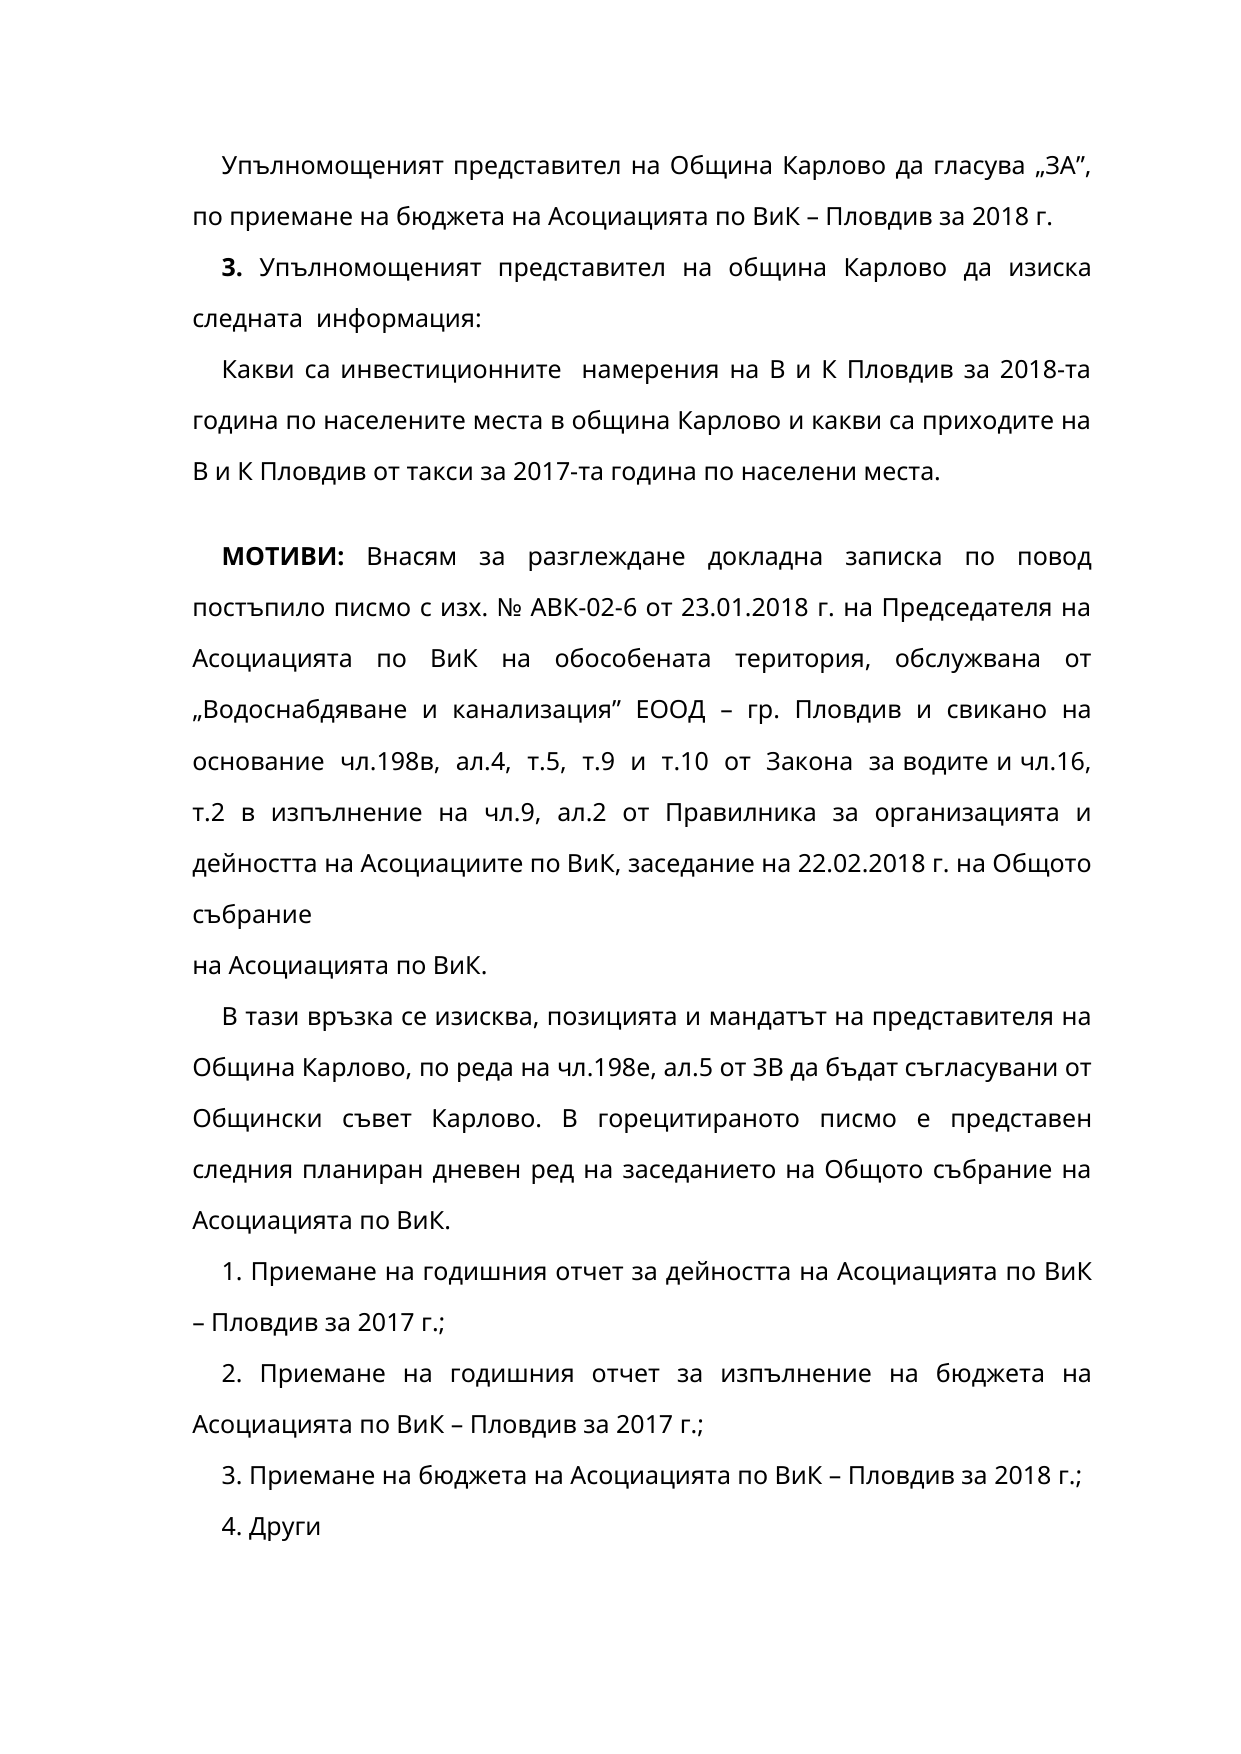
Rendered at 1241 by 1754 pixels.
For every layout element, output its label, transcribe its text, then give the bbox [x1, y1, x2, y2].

text 4. Други [192, 1509, 1093, 1543]
text 3. Приемане на бюджета на Асоциацията по ВиК – Пловдив за 2018 г.; [192, 1458, 1093, 1492]
text 2. Приемане на годишния отчет за изпълнение на бюджета на Асоциацията по ВиК – Пловдив за 2017 г.; [192, 1356, 1093, 1441]
text Упълномощеният представител на Община Карлово да гласува „ЗА”, по приемане на бюджета на Асоциацията по ВиК – Пловдив за 2018 г. [192, 148, 1093, 233]
text 3. Упълномощеният представител на община Карлово да изиска следната информация: [192, 250, 1093, 335]
text В тази връзка се изисква, позицията и мандатът на представителя на Община Карлово, по реда на чл.198е, ал.5 от ЗВ да бъдат съгласувани от Общински съвет Карлово. В горецитираното писмо е представен следния планиран дневен ред на заседанието на Общото събрание на Асоциацията по ВиК. [192, 998, 1093, 1237]
text МОТИВИ: Внасям за разглеждане докладна записка по повод постъпило писмо с изх. № АВК-02-6 от 23.01.2018 г. на Председателя на Асоциацията по ВиК на обособената територия, обслужвана от „Водоснабдяване и канализация” ЕООД – гр. Пловдив и свикано на основание чл.198в, ал.4, т.5, т.9 и т.10 от Закона за водите и чл.16, т.2 в изпълнение на чл.9, ал.2 от Правилника за организацията и дейността на Асоциациите по ВиК, заседание на 22.02.2018 г. на Общото събрание [192, 539, 1093, 930]
text 1. Приемане на годишния отчет за дейността на Асоциацията по ВиК – Пловдив за 2017 г.; [192, 1253, 1093, 1339]
text на Асоциацията по ВиК. [192, 947, 1093, 981]
text Какви са инвестиционните намерения на В и К Пловдив за 2018-та година по населените места в община Карлово и какви са приходите на В и К Пловдив от такси за 2017-та година по населени места. [192, 352, 1093, 488]
